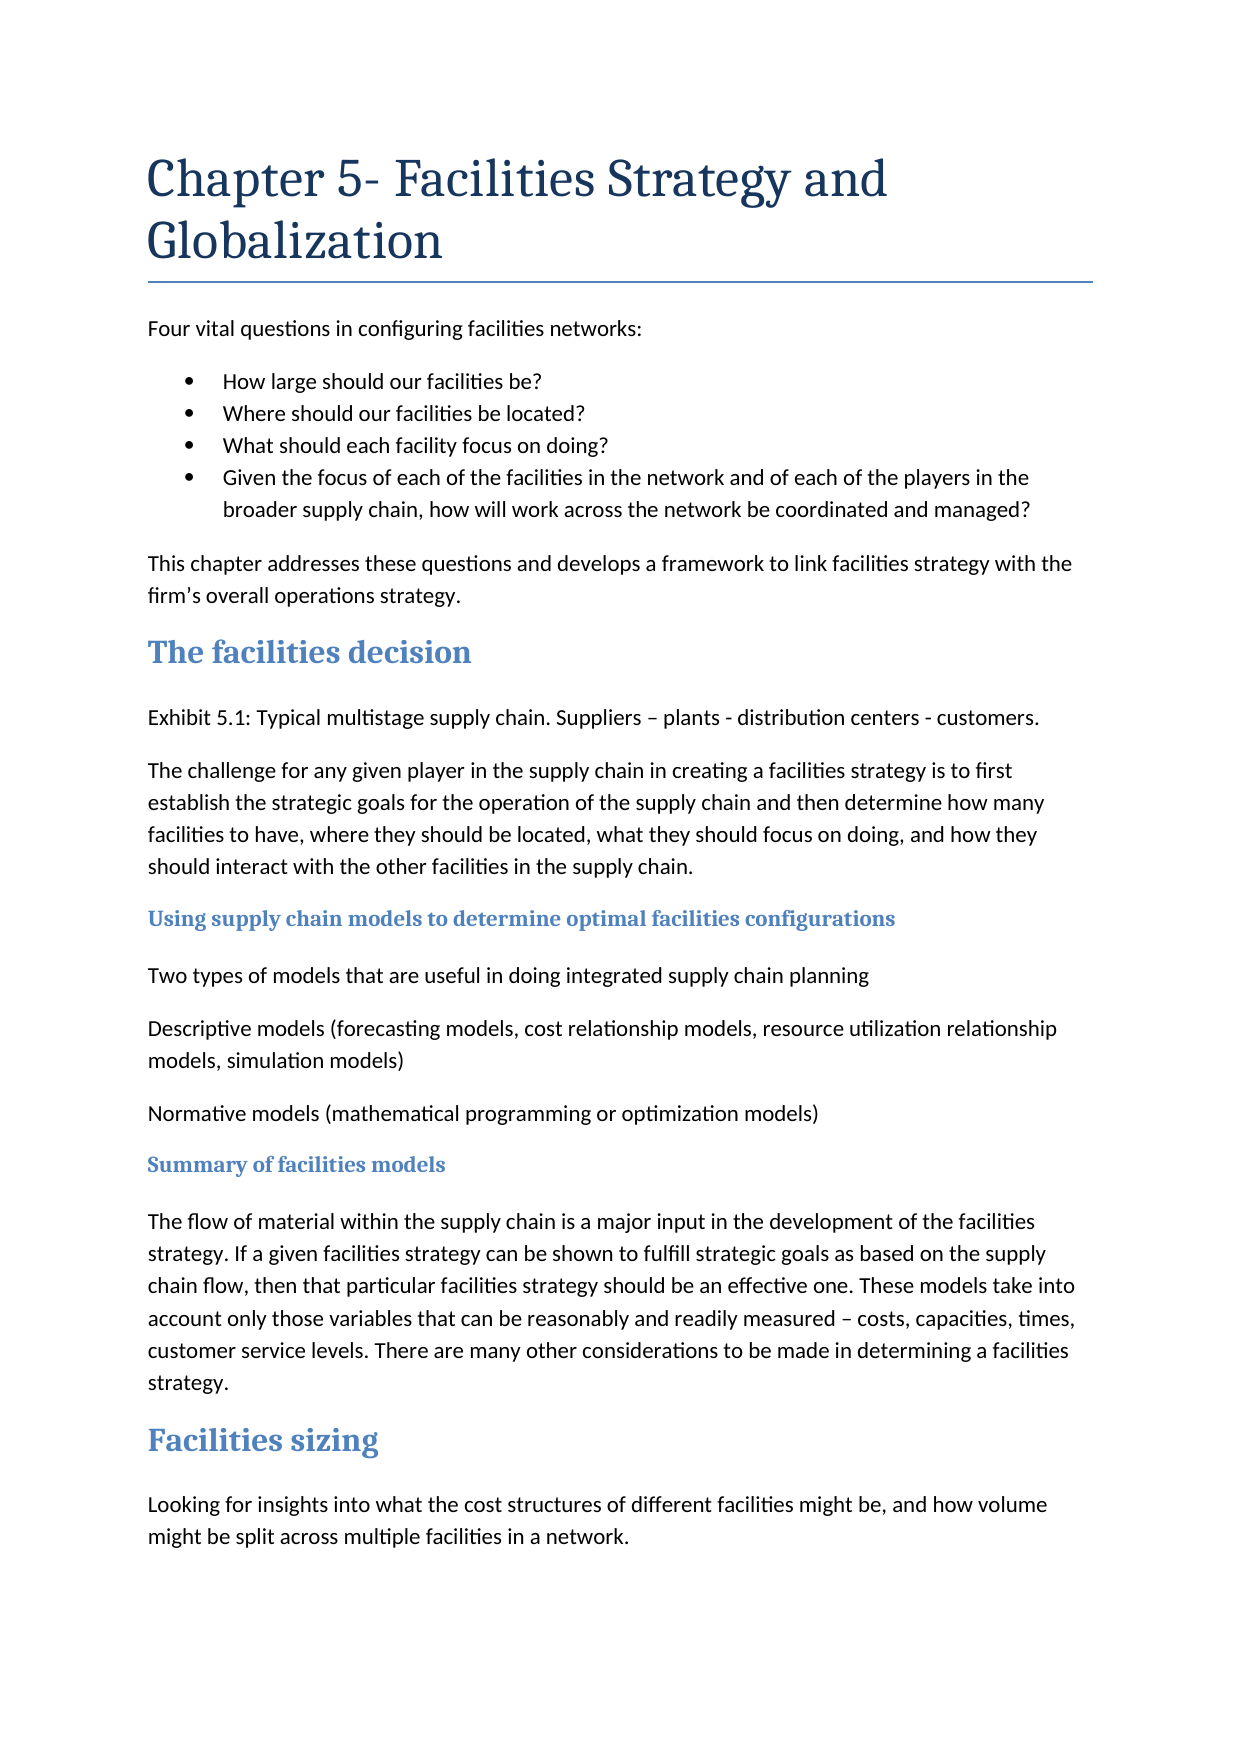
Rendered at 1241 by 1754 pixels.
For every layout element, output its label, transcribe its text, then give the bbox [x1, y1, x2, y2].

text Normative models (mathematical programming or optimization models) [148, 1099, 1093, 1127]
subtitle Summary of facilities models [148, 1152, 1093, 1178]
text This chapter addresses these questions and develops a framework to link facilities strategy with the firm’s overall operations strategy. [148, 549, 1093, 609]
text Exhibit 5.1: Typical multistage supply chain. Suppliers – plants - distribution centers - customers. [148, 703, 1093, 731]
subtitle The facilities decision [148, 634, 1093, 672]
text Four vital questions in configuring facilities networks: [148, 314, 1093, 342]
text Descriptive models (forecasting models, cost relationship models, resource utilization relationship models, simulation models) [148, 1014, 1093, 1074]
title Chapter 5- Facilities Strategy and Globalization [148, 148, 1093, 281]
text Looking for insights into what the cost structures of different facilities might be, and how volume might be split across multiple facilities in a network. [148, 1490, 1093, 1550]
list How large should our facilities be? [185, 367, 1093, 395]
text The flow of material within the supply chain is a major input in the development of the facilities strategy. If a given facilities strategy can be shown to fulfill strategic goals as based on the supply chain flow, then that particular facilities strategy should be an effective one. These models take into account only those variables that can be reasonably and readily measured – costs, capacities, times, customer service levels. There are many other considerations to be made in determining a facilities strategy. [148, 1207, 1093, 1396]
text The challenge for any given player in the supply chain in creating a facilities strategy is to first establish the strategic goals for the operation of the supply chain and then determine how many facilities to have, where they should be located, what they should focus on doing, and how they should interact with the other facilities in the supply chain. [148, 756, 1093, 881]
list Given the focus of each of the facilities in the network and of each of the players in the broader supply chain, how will work across the network be coordinated and managed? [185, 463, 1093, 524]
text Two types of models that are useful in doing integrated supply chain planning [148, 961, 1093, 989]
list Where should our facilities be located? [185, 399, 1093, 427]
subtitle Using supply chain models to determine optimal facilities configurations [148, 906, 1093, 932]
subtitle Facilities sizing [148, 1421, 1093, 1459]
list What should each facility focus on doing? [185, 431, 1093, 459]
